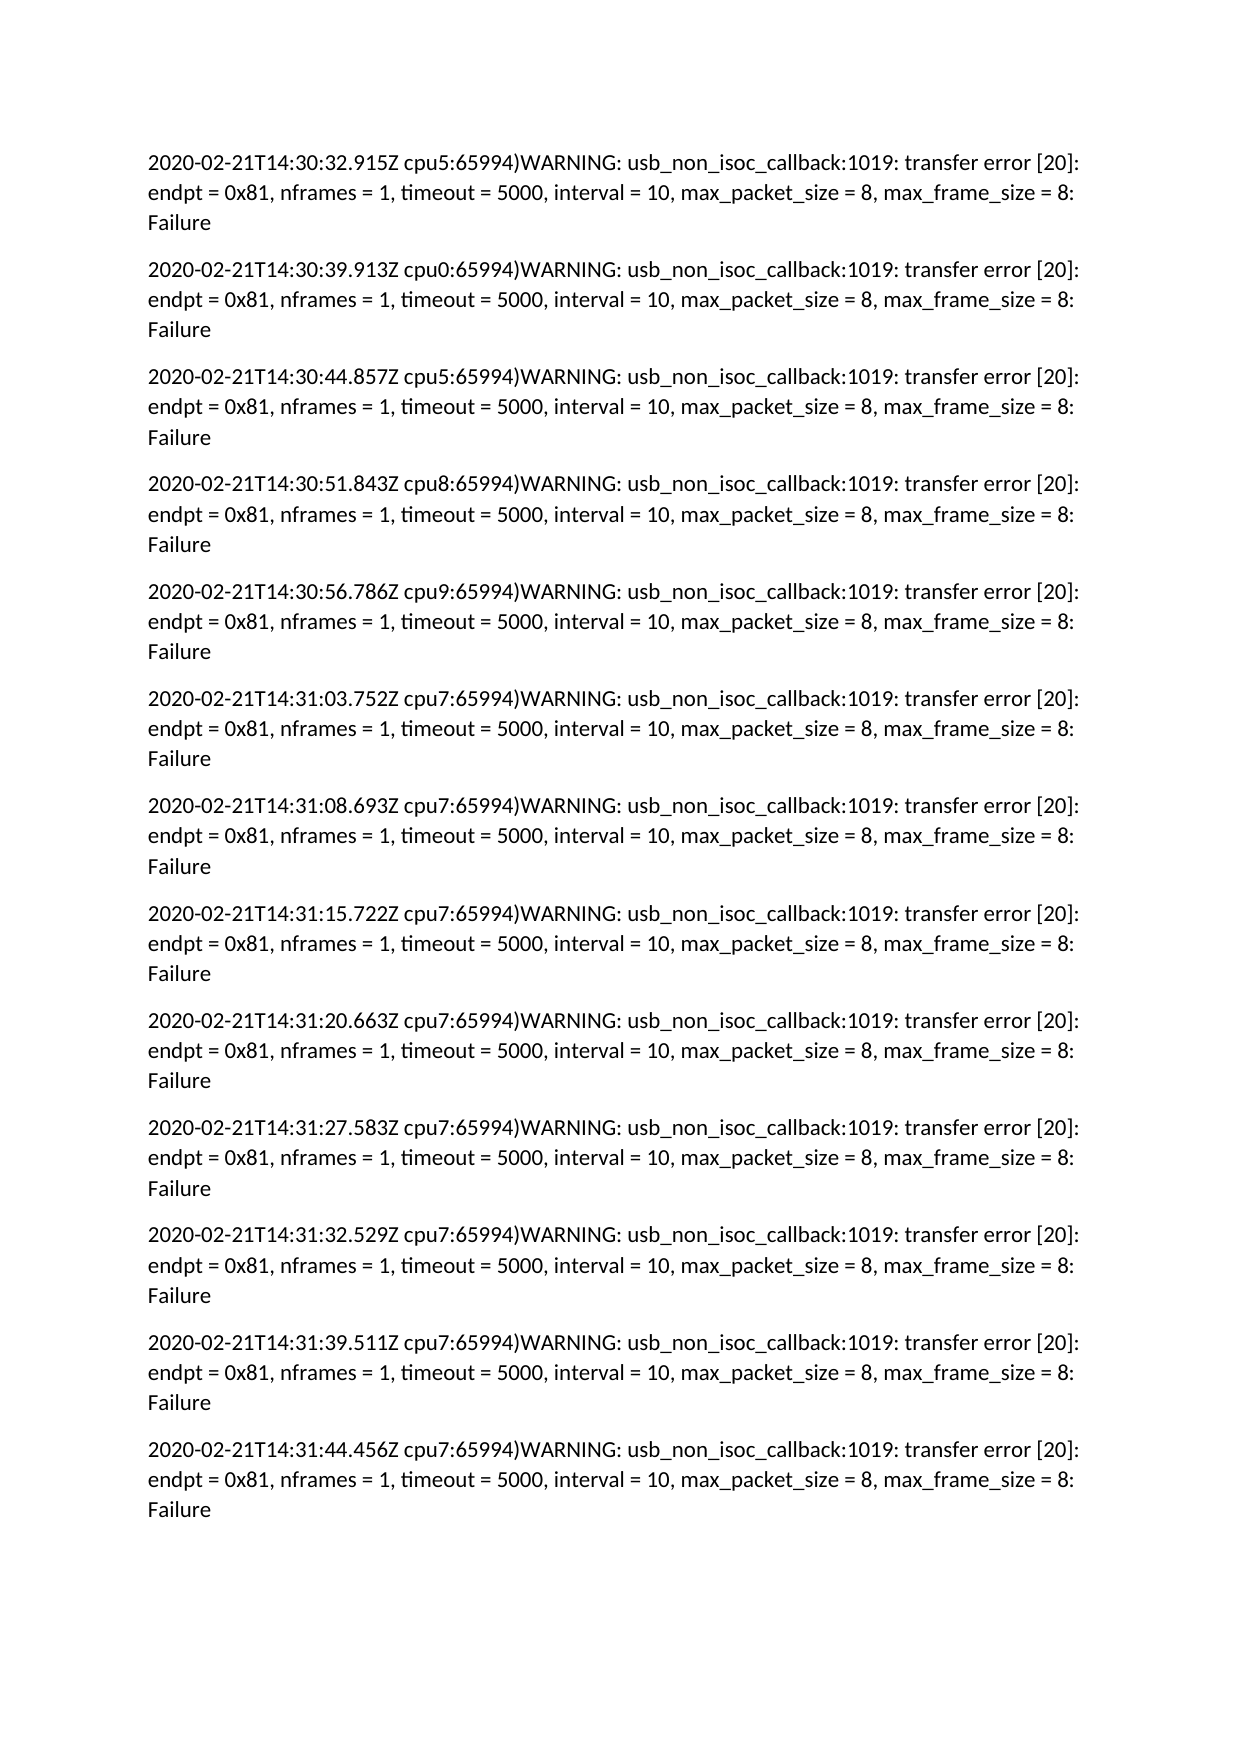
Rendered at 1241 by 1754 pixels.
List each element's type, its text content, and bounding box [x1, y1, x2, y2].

text 2020-02-21T14:30:44.857Z cpu5:65994)WARNING: usb_non_isoc_callback:1019: transfer error [20]: endpt = 0x81, nframes = 1, timeout = 5000, interval = 10, max_packet_size = 8, max_frame_size = 8: Failure [148, 362, 1093, 451]
text 2020-02-21T14:31:20.663Z cpu7:65994)WARNING: usb_non_isoc_callback:1019: transfer error [20]: endpt = 0x81, nframes = 1, timeout = 5000, interval = 10, max_packet_size = 8, max_frame_size = 8: Failure [148, 1006, 1093, 1094]
text 2020-02-21T14:30:51.843Z cpu8:65994)WARNING: usb_non_isoc_callback:1019: transfer error [20]: endpt = 0x81, nframes = 1, timeout = 5000, interval = 10, max_packet_size = 8, max_frame_size = 8: Failure [148, 469, 1093, 558]
text 2020-02-21T14:31:03.752Z cpu7:65994)WARNING: usb_non_isoc_callback:1019: transfer error [20]: endpt = 0x81, nframes = 1, timeout = 5000, interval = 10, max_packet_size = 8, max_frame_size = 8: Failure [148, 684, 1093, 772]
text 2020-02-21T14:30:32.915Z cpu5:65994)WARNING: usb_non_isoc_callback:1019: transfer error [20]: endpt = 0x81, nframes = 1, timeout = 5000, interval = 10, max_packet_size = 8, max_frame_size = 8: Failure [148, 148, 1093, 236]
text 2020-02-21T14:31:44.456Z cpu7:65994)WARNING: usb_non_isoc_callback:1019: transfer error [20]: endpt = 0x81, nframes = 1, timeout = 5000, interval = 10, max_packet_size = 8, max_frame_size = 8: Failure [148, 1435, 1093, 1523]
text 2020-02-21T14:31:27.583Z cpu7:65994)WARNING: usb_non_isoc_callback:1019: transfer error [20]: endpt = 0x81, nframes = 1, timeout = 5000, interval = 10, max_packet_size = 8, max_frame_size = 8: Failure [148, 1113, 1093, 1202]
text 2020-02-21T14:31:15.722Z cpu7:65994)WARNING: usb_non_isoc_callback:1019: transfer error [20]: endpt = 0x81, nframes = 1, timeout = 5000, interval = 10, max_packet_size = 8, max_frame_size = 8: Failure [148, 899, 1093, 987]
text 2020-02-21T14:31:39.511Z cpu7:65994)WARNING: usb_non_isoc_callback:1019: transfer error [20]: endpt = 0x81, nframes = 1, timeout = 5000, interval = 10, max_packet_size = 8, max_frame_size = 8: Failure [148, 1328, 1093, 1416]
text 2020-02-21T14:30:39.913Z cpu0:65994)WARNING: usb_non_isoc_callback:1019: transfer error [20]: endpt = 0x81, nframes = 1, timeout = 5000, interval = 10, max_packet_size = 8, max_frame_size = 8: Failure [148, 255, 1093, 343]
text 2020-02-21T14:31:08.693Z cpu7:65994)WARNING: usb_non_isoc_callback:1019: transfer error [20]: endpt = 0x81, nframes = 1, timeout = 5000, interval = 10, max_packet_size = 8, max_frame_size = 8: Failure [148, 791, 1093, 880]
text 2020-02-21T14:30:56.786Z cpu9:65994)WARNING: usb_non_isoc_callback:1019: transfer error [20]: endpt = 0x81, nframes = 1, timeout = 5000, interval = 10, max_packet_size = 8, max_frame_size = 8: Failure [148, 577, 1093, 665]
text 2020-02-21T14:31:32.529Z cpu7:65994)WARNING: usb_non_isoc_callback:1019: transfer error [20]: endpt = 0x81, nframes = 1, timeout = 5000, interval = 10, max_packet_size = 8, max_frame_size = 8: Failure [148, 1221, 1093, 1309]
